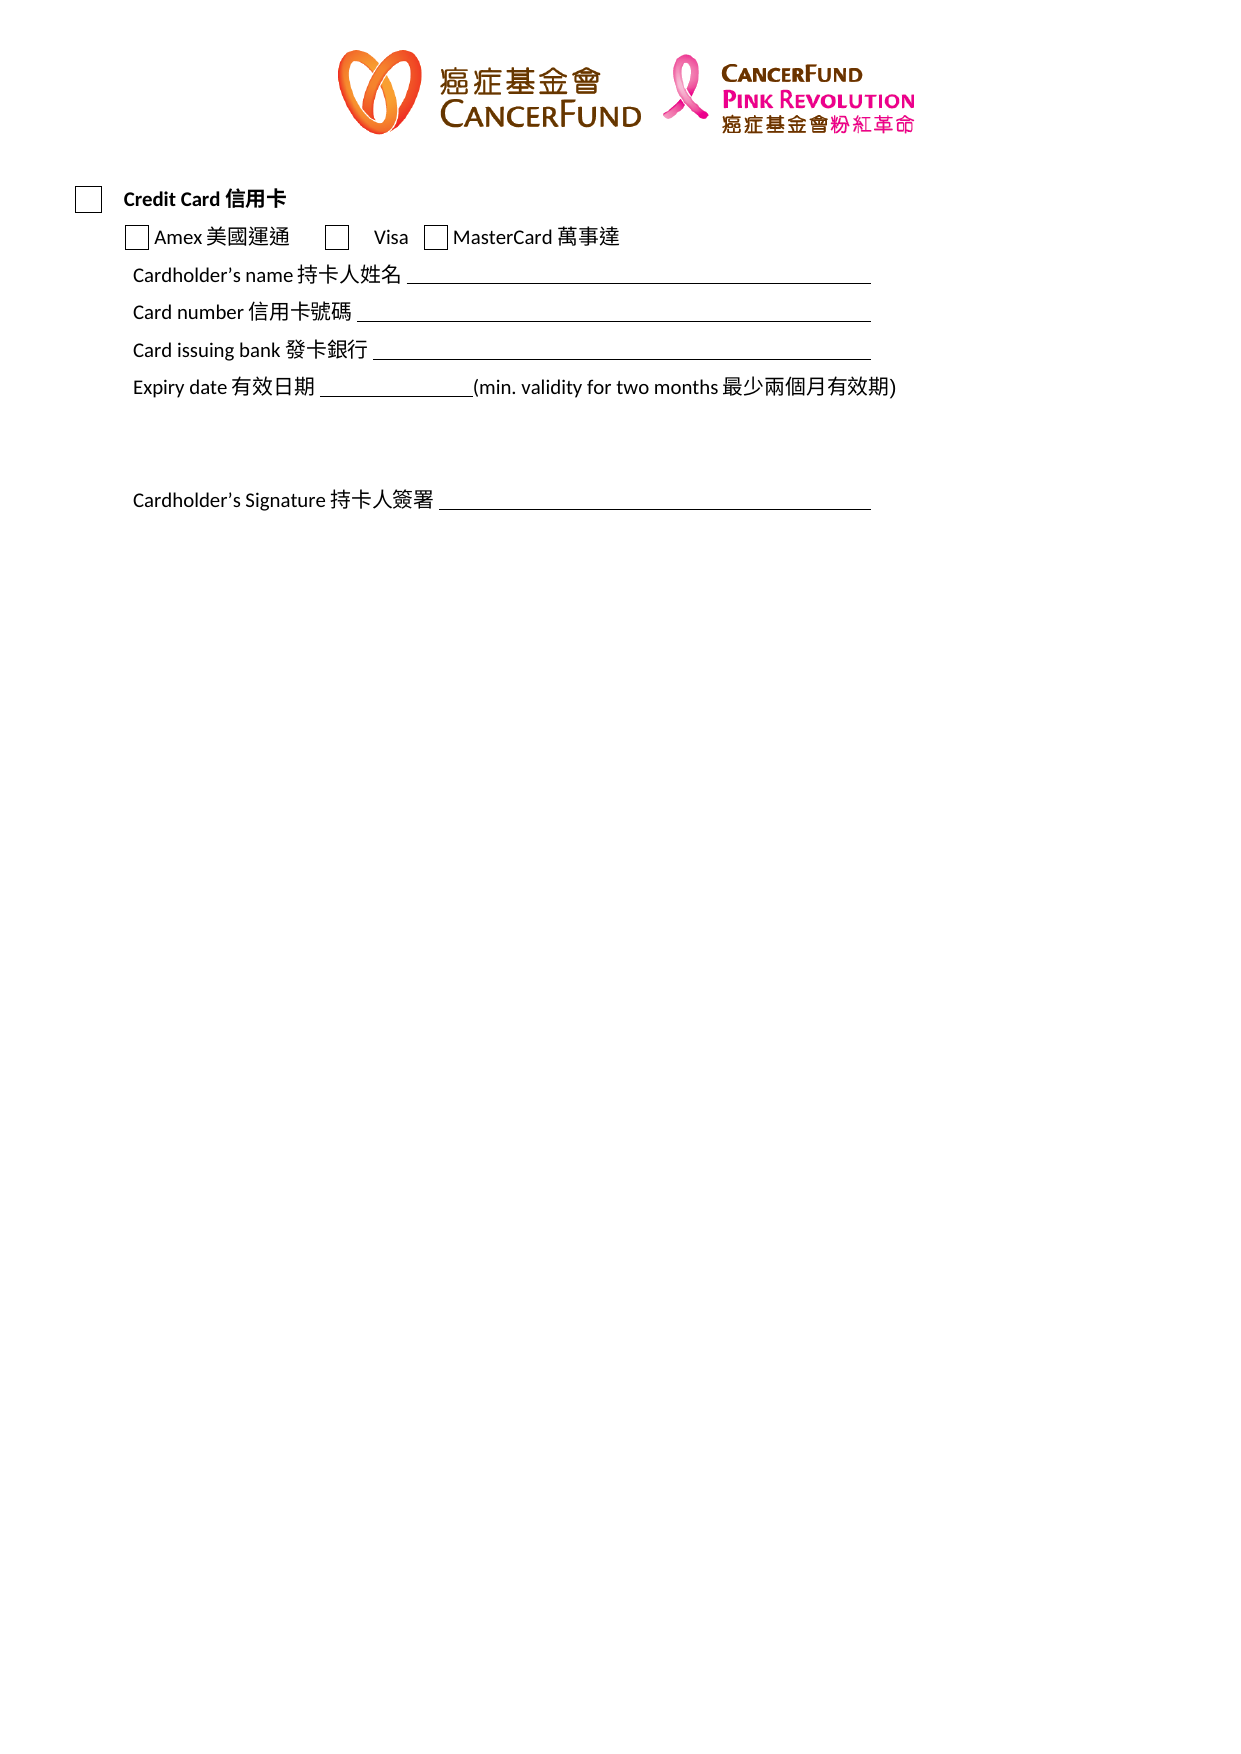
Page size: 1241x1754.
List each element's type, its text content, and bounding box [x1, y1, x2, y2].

text Card issuing bank 發卡銀行 [133, 329, 1167, 367]
text Cardholder’s Signature持卡人簽署 [133, 479, 1167, 517]
text Card number信用卡號碼 [133, 292, 1167, 329]
text Expiry date有效日期 (min. validity for two months最少兩個月有效期) [133, 367, 1167, 404]
list Amex美國運通 Visa MasterCard 萬事達 [124, 217, 1167, 254]
text Cardholder’s name持卡人姓名 [133, 254, 1167, 292]
text Credit Card信用卡 [74, 179, 1167, 217]
picture [322, 44, 919, 141]
